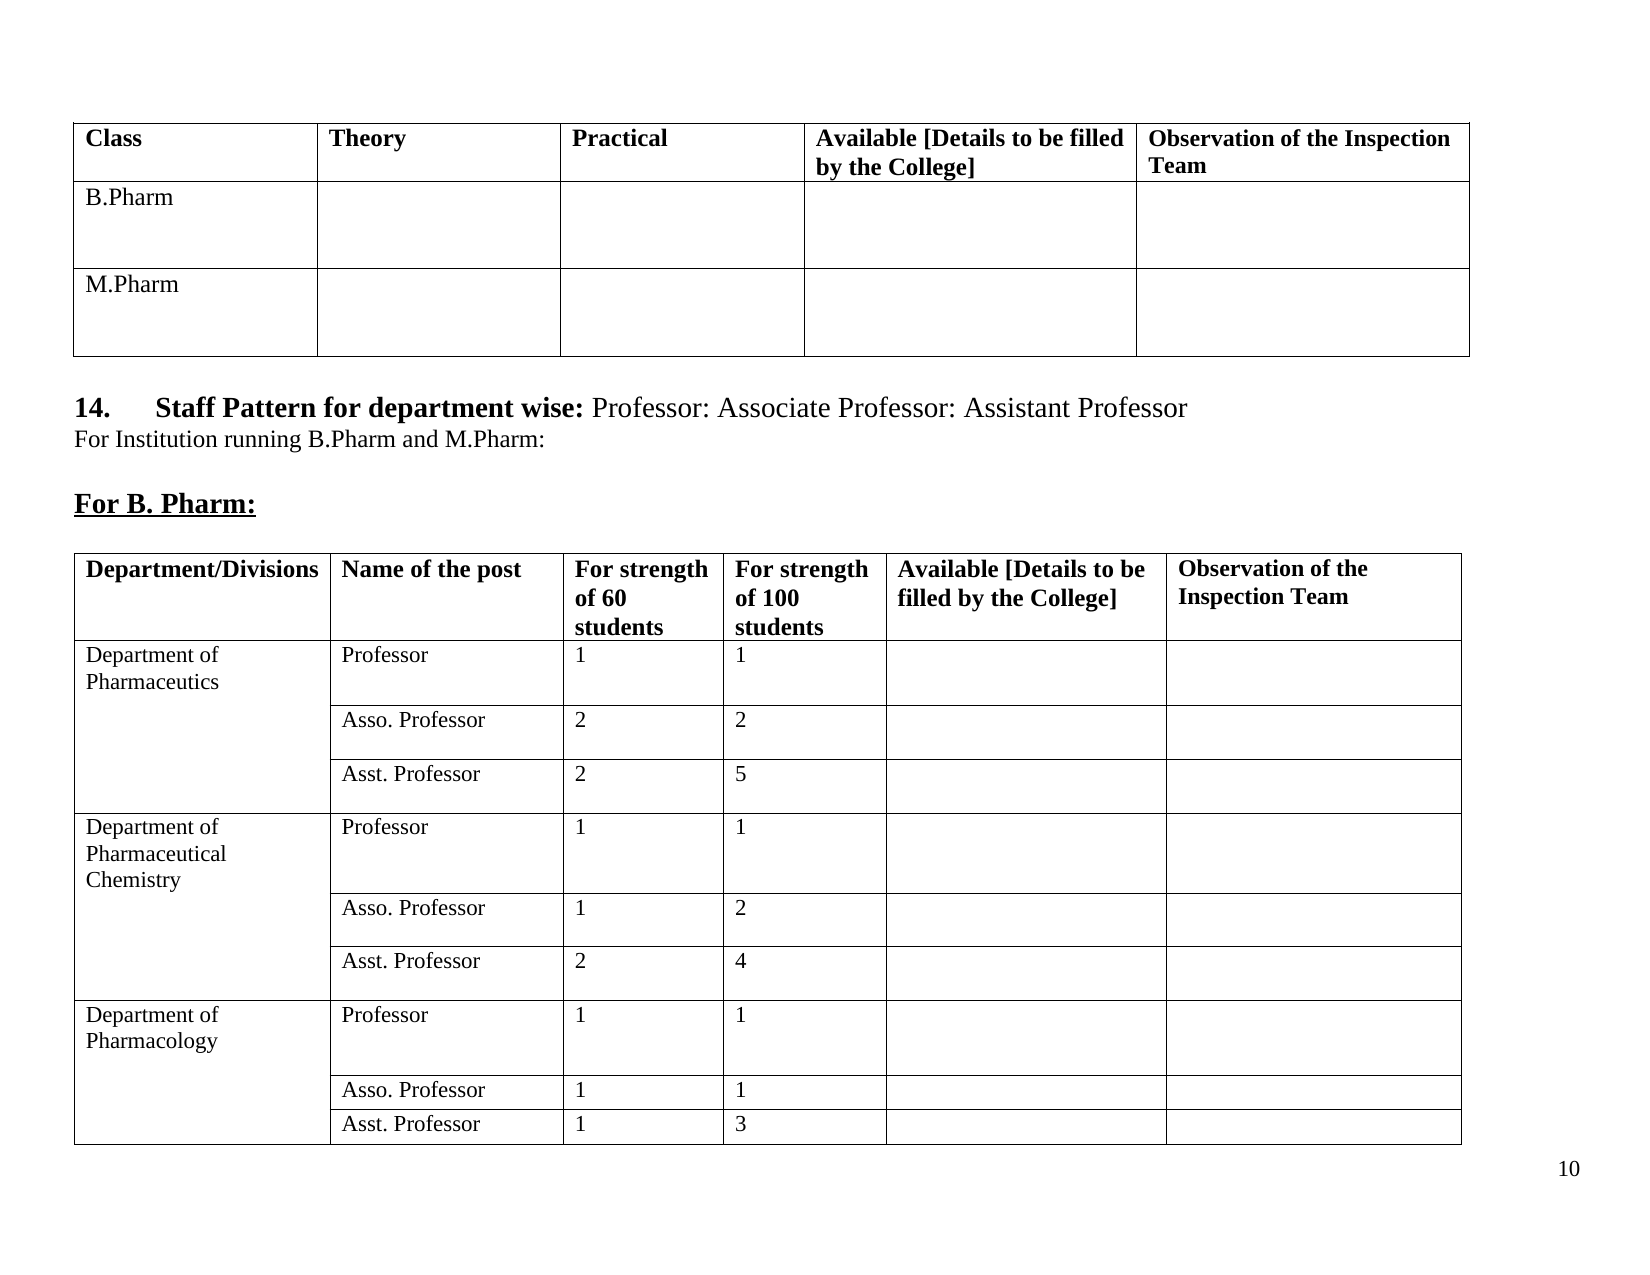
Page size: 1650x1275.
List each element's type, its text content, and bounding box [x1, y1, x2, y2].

table_cell 1 [564, 641, 723, 705]
table_cell Asst. Professor [331, 1110, 563, 1144]
table_cell 2 [564, 947, 723, 1000]
table_header Department/Divisions [75, 554, 330, 640]
table_cell 5 [724, 760, 886, 812]
table_cell M.Pharm [74, 269, 317, 356]
table_cell [1167, 1110, 1461, 1144]
table_cell 3 [724, 1110, 886, 1144]
table_cell 2 [564, 760, 723, 812]
table_cell [1167, 1001, 1461, 1075]
table_header Practical [561, 124, 804, 181]
table_cell 1 [564, 1076, 723, 1109]
table_cell 2 [564, 706, 723, 759]
table_cell [318, 269, 560, 356]
table_header Theory [318, 124, 560, 181]
table_cell [1137, 182, 1469, 268]
table_cell 1 [564, 814, 723, 892]
table_cell 4 [724, 947, 886, 1000]
table_header Available [Details to be filled by the College] [805, 124, 1136, 181]
table_cell Asso. Professor [331, 894, 563, 946]
table_cell [1167, 894, 1461, 946]
table_cell 1 [564, 894, 723, 946]
table_cell [887, 760, 1166, 812]
table_cell 2 [724, 706, 886, 759]
text For Institution running B.Pharm and M.Pharm: [74, 424, 1580, 452]
text For B. Pharm: [74, 486, 1580, 519]
table_cell [805, 269, 1136, 356]
table_cell [887, 814, 1166, 892]
table_cell 1 [564, 1001, 723, 1075]
table_cell Asst. Professor [331, 947, 563, 1000]
table_cell Asst. Professor [331, 760, 563, 812]
table_cell 1 [724, 641, 886, 705]
table_cell [1167, 947, 1461, 1000]
table_cell [1167, 706, 1461, 759]
table_cell [887, 947, 1166, 1000]
table_cell Department of Pharmaceutical Chemistry [75, 814, 330, 1000]
table_cell Professor [331, 1001, 563, 1075]
text 14. Staff Pattern for department wise: Professor: Associate Professor: Assistant Professor [74, 390, 1580, 424]
table_cell [1167, 814, 1461, 892]
table_cell [561, 269, 804, 356]
table_header For strength of 100 students [724, 554, 886, 640]
table_cell 1 [724, 814, 886, 892]
table_cell Asso. Professor [331, 706, 563, 759]
table_cell [1137, 269, 1469, 356]
table_cell [318, 182, 560, 268]
table_cell 1 [564, 1110, 723, 1144]
table_cell 2 [724, 894, 886, 946]
table_cell [1167, 760, 1461, 812]
table_cell [887, 641, 1166, 705]
table_cell [887, 894, 1166, 946]
table_header Available [Details to be filled by the College] [887, 554, 1166, 640]
table_cell [805, 182, 1136, 268]
table_cell [887, 1076, 1166, 1109]
table_header Class [74, 124, 317, 181]
table_cell 1 [724, 1001, 886, 1075]
table_header Observation of the Inspection Team [1167, 554, 1461, 640]
table_cell [887, 1110, 1166, 1144]
table_cell [887, 706, 1166, 759]
table_header For strength of 60 students [564, 554, 723, 640]
table_cell Professor [331, 641, 563, 705]
table_cell Professor [331, 814, 563, 892]
table_cell [1167, 641, 1461, 705]
table_cell [561, 182, 804, 268]
table_cell 1 [724, 1076, 886, 1109]
table_cell [887, 1001, 1166, 1075]
table_cell Department of Pharmacology [75, 1001, 330, 1144]
table_header Observation of the Inspection Team [1137, 124, 1469, 181]
table_cell B.Pharm [74, 182, 317, 268]
table_cell Asso. Professor [331, 1076, 563, 1109]
table_cell [1167, 1076, 1461, 1109]
table_header Name of the post [331, 554, 563, 640]
table_cell Department of Pharmaceutics [75, 641, 330, 812]
